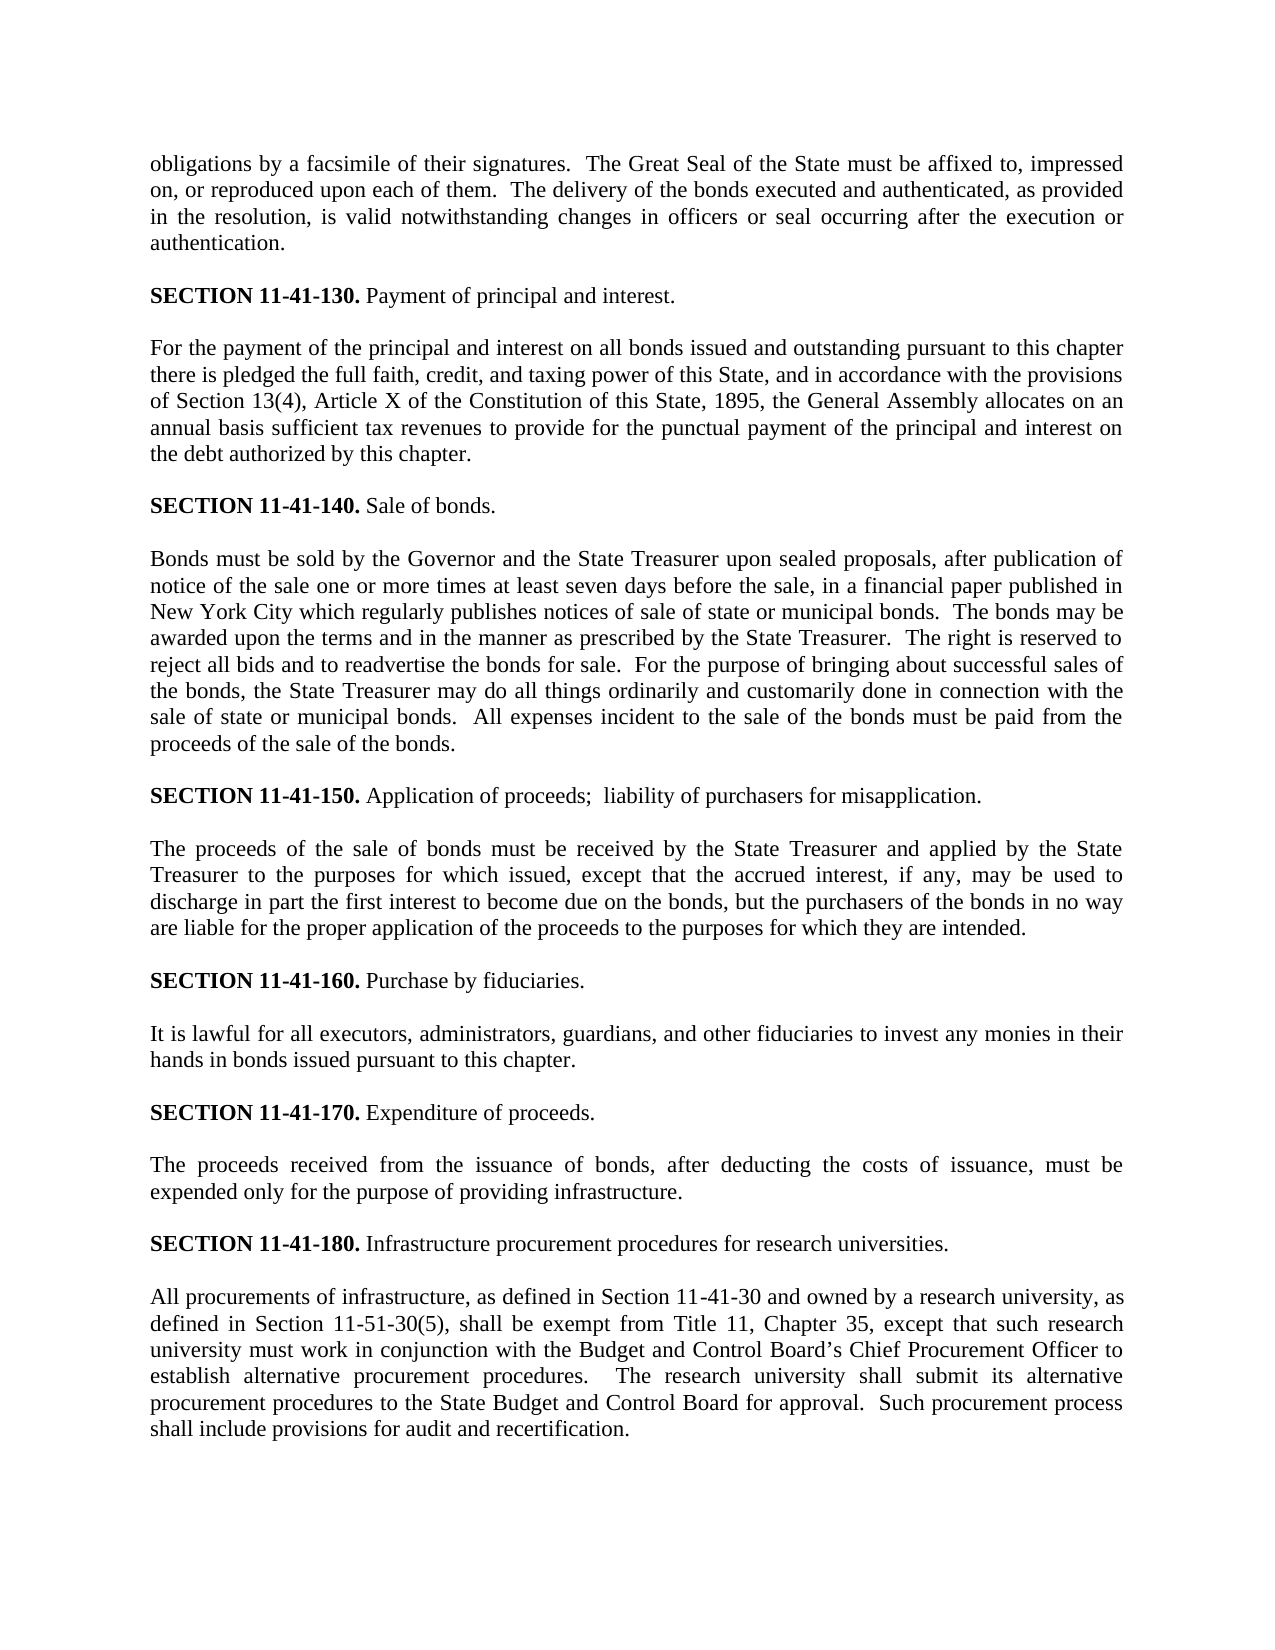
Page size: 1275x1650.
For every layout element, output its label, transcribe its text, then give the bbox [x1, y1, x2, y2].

text The proceeds of the sale of bonds must be received by the State Treasurer and applied by the State Treasurer to the purposes for which issued, except that the accrued interest, if any, may be used to discharge in part the first interest to become due on the bonds, but the purchasers of the bonds in no way are liable for the proper application of the proceeds to the purposes for which they are intended. [150, 835, 1125, 941]
text SECTION 11-41-170. Expenditure of proceeds. [150, 1099, 1125, 1125]
text SECTION 11-41-160. Purchase by fiduciaries. [150, 967, 1125, 993]
text SECTION 11-41-130. Payment of principal and interest. [150, 282, 1125, 308]
text For the payment of the principal and interest on all bonds issued and outstanding pursuant to this chapter there is pledged the full faith, credit, and taxing power of this State, and in accordance with the provisions of Section 13(4), Article X of the Constitution of this State, 1895, the General Assembly allocates on an annual basis sufficient tax revenues to provide for the punctual payment of the principal and interest on the debt authorized by this chapter. [150, 334, 1125, 466]
text SECTION 11-41-150. Application of proceeds; liability of purchasers for misapplication. [150, 782, 1125, 809]
text Bonds must be sold by the Governor and the State Treasurer upon sealed proposals, after publication of notice of the sale one or more times at least seven days before the sale, in a financial paper published in New York City which regularly publishes notices of sale of state or municipal bonds. The bonds may be awarded upon the terms and in the manner as prescribed by the State Treasurer. The right is reserved to reject all bids and to readvertise the bonds for sale. For the purpose of bringing about successful sales of the bonds, the State Treasurer may do all things ordinarily and customarily done in connection with the sale of state or municipal bonds. All expenses incident to the sale of the bonds must be paid from the proceeds of the sale of the bonds. [150, 545, 1125, 756]
text All procurements of infrastructure, as defined in Section 11-41-30 and owned by a research university, as defined in Section 11-51-30(5), shall be exempt from Title 11, Chapter 35, except that such research university must work in conjunction with the Budget and Control Board’s Chief Procurement Officer to establish alternative procurement procedures. The research university shall submit its alternative procurement procedures to the State Budget and Control Board for approval. Such procurement process shall include provisions for audit and recertification. [150, 1283, 1125, 1441]
text It is lawful for all executors, administrators, guardians, and other fiduciaries to invest any monies in their hands in bonds issued pursuant to this chapter. [150, 1020, 1125, 1072]
text SECTION 11-41-140. Sale of bonds. [150, 493, 1125, 519]
text The proceeds received from the issuance of bonds, after deducting the costs of issuance, must be expended only for the purpose of providing infrastructure. [150, 1151, 1125, 1204]
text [150, 150, 1125, 255]
text SECTION 11-41-180. Infrastructure procurement procedures for research universities. [150, 1231, 1125, 1257]
